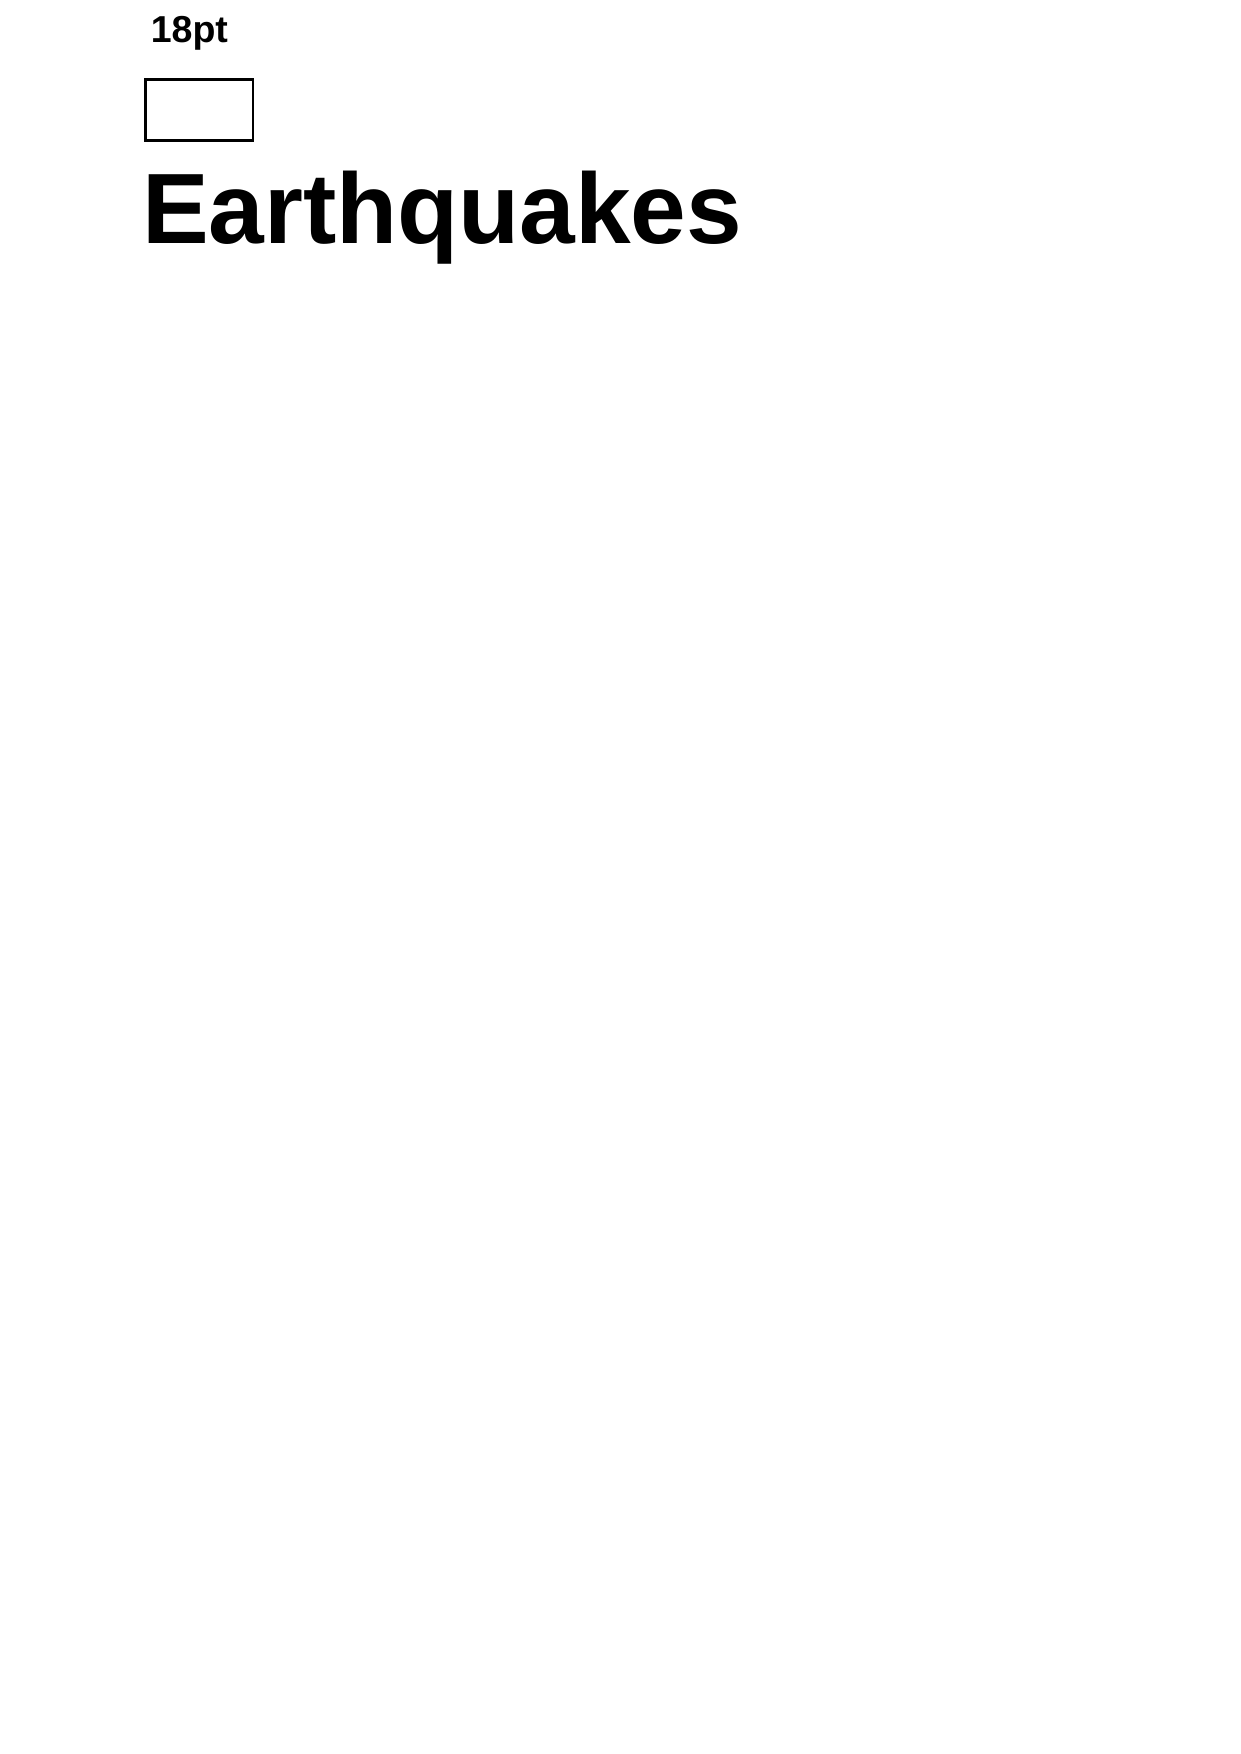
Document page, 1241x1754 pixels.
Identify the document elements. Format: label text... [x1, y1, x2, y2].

title Earthquakes [142, 150, 1098, 265]
